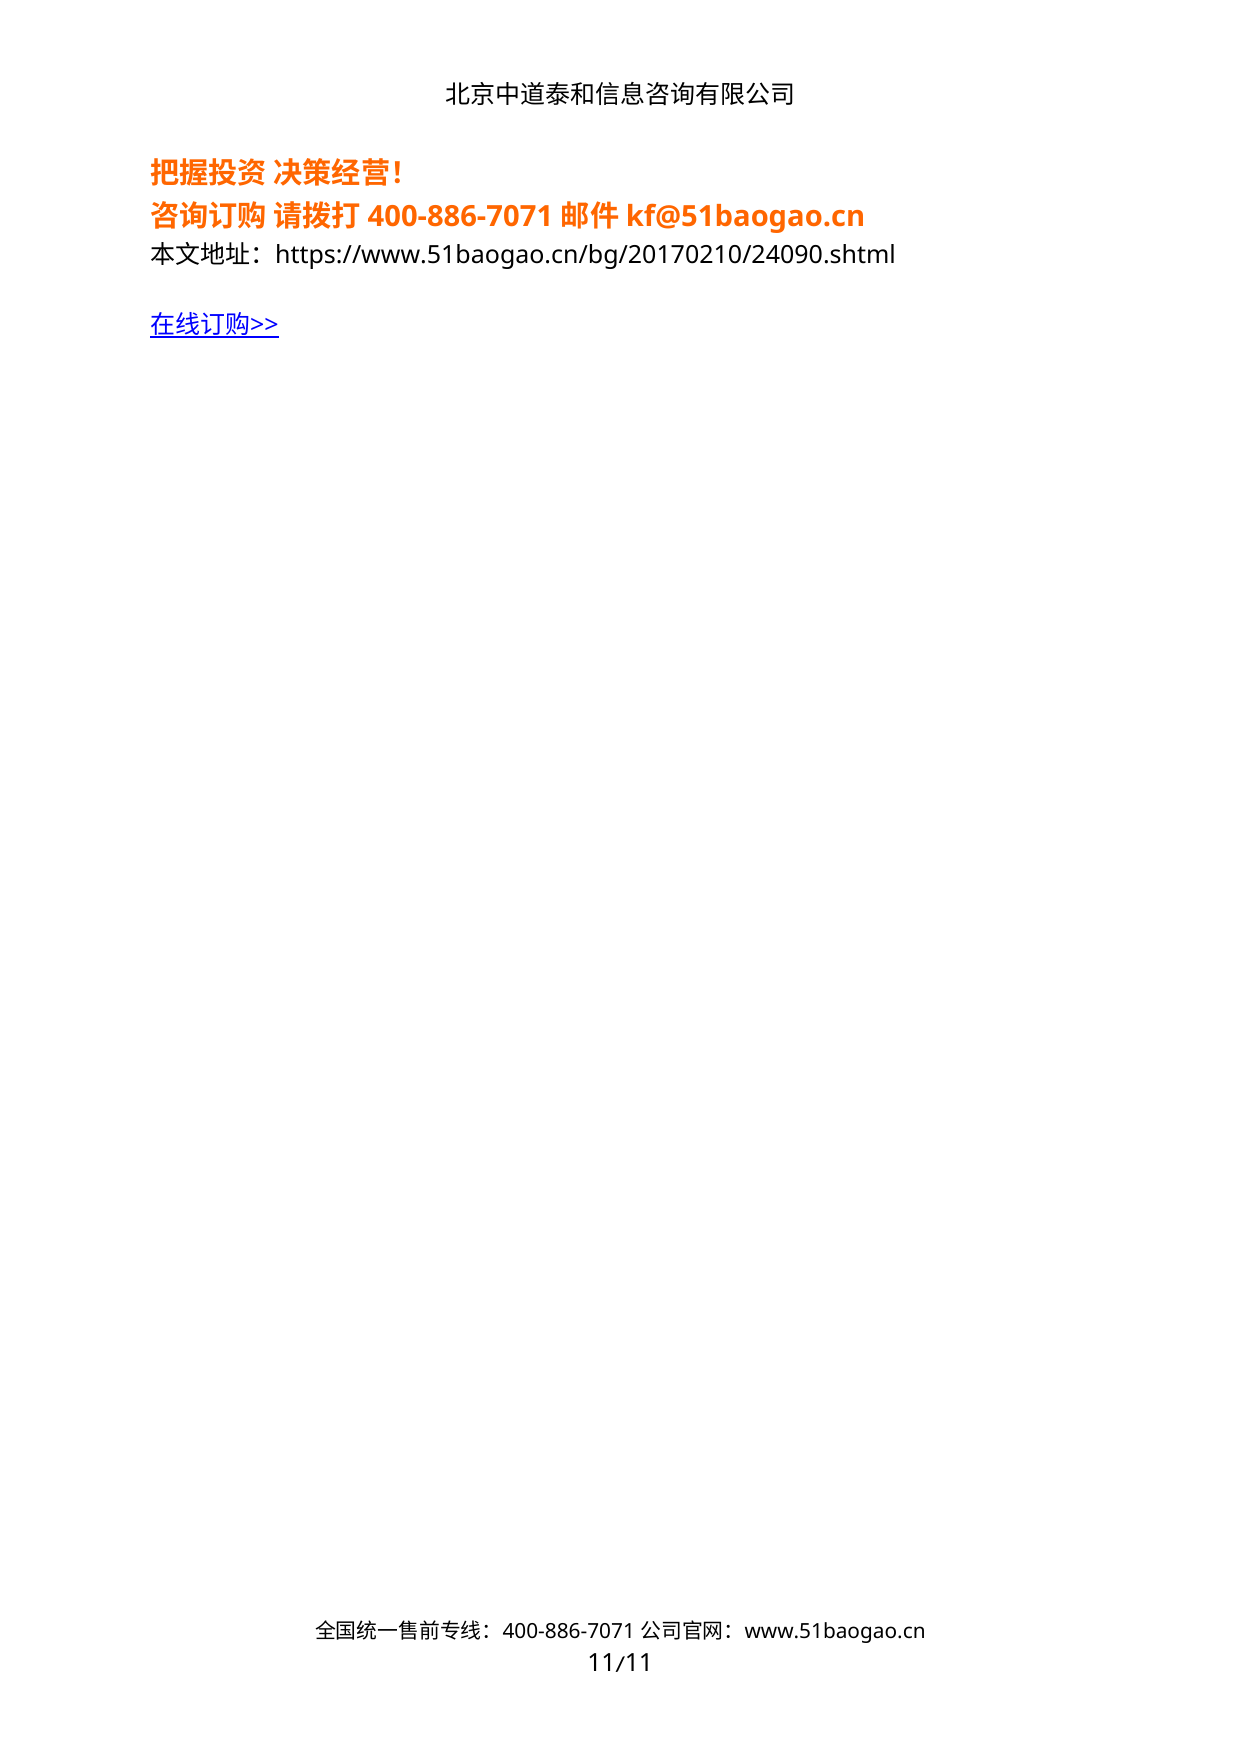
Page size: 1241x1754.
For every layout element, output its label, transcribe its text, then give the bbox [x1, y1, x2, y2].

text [150, 150, 1090, 271]
text 在线订购>> [150, 271, 1090, 341]
